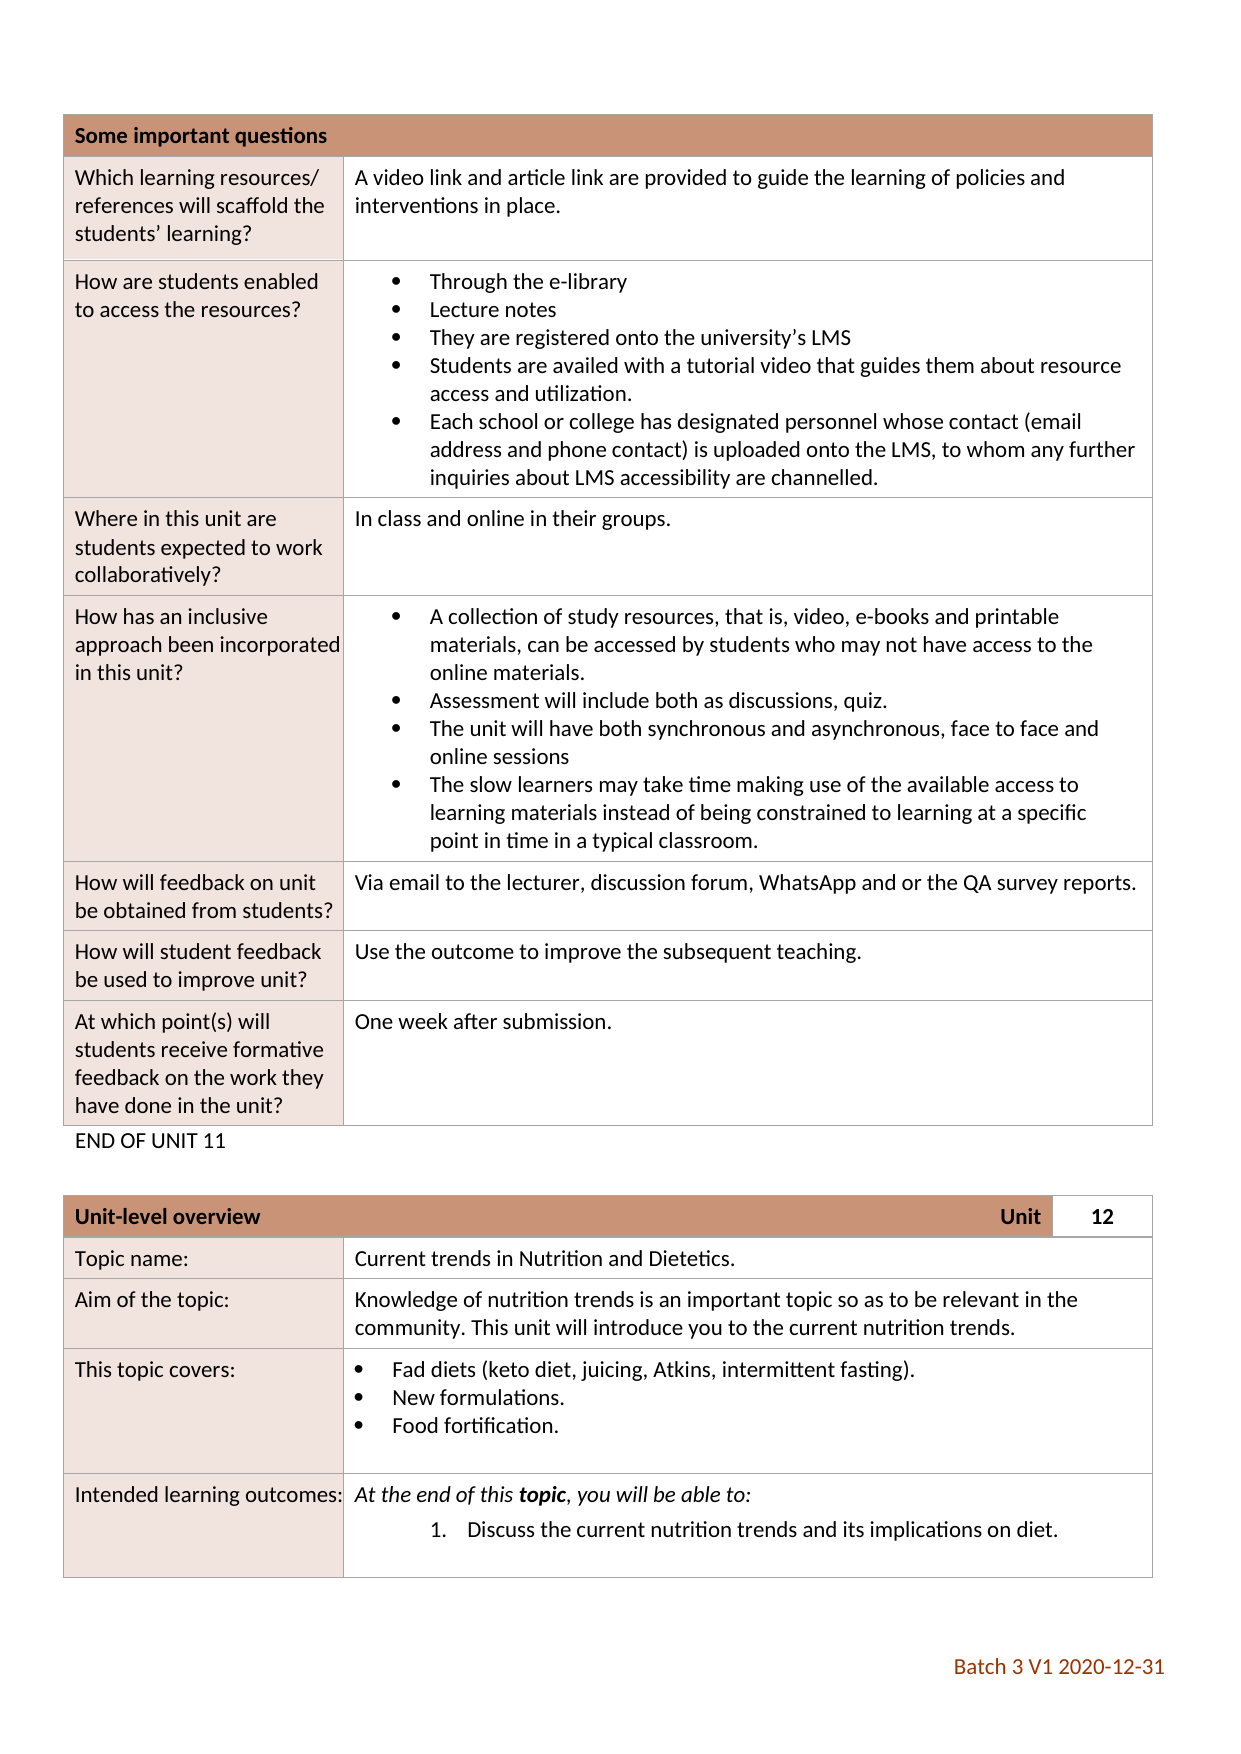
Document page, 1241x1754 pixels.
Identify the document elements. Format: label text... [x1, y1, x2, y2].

table_cell Through the e-library Lecture notes They are registered onto the university’s LMS Students are availed with a tutorial video that guides them about resource access and utilization. Each school or college has designated personnel whose contact (email address and phone contact) is uploaded onto the LMS, to whom any further inquiries about LMS accessibility are channelled. [344, 261, 1152, 497]
table_cell Where in this unit are students expected to work collaboratively? [64, 498, 343, 595]
table_cell A video link and article link are provided to guide the learning of policies and interventions in place. [344, 157, 1152, 259]
text END OF UNIT 11 [75, 114, 1165, 1154]
table_cell Current trends in Nutrition and Dietetics. [344, 1238, 1152, 1278]
table_header 12 [1053, 1196, 1152, 1236]
table_cell Knowledge of nutrition trends is an important topic so as to be relevant in the community. This unit will introduce you to the current nutrition trends. [344, 1279, 1152, 1348]
table_cell How are students enabled to access the resources? [64, 261, 343, 497]
table_cell Which learning resources/ references will scaffold the students’ learning? [64, 157, 343, 259]
table_cell Fad diets (keto diet, juicing, Atkins, intermittent fasting). New formulations. Food fortification. [344, 1349, 1152, 1473]
table_cell This topic covers: [64, 1349, 343, 1473]
table_header Unit-level overview [64, 1196, 608, 1236]
table_header Some important questions [64, 115, 1152, 156]
table_cell Via email to the lecturer, discussion forum, WhatsApp and or the QA survey reports. [344, 862, 1152, 930]
table_cell At which point(s) will students receive formative feedback on the work they have done in the unit? [64, 1001, 343, 1125]
table_cell Intended learning outcomes: [64, 1474, 343, 1577]
table_cell Topic name: [64, 1238, 343, 1278]
table_cell A collection of study resources, that is, video, e-books and printable materials, can be accessed by students who may not have access to the online materials. Assessment will include both as discussions, quiz. The unit will have both synchronous and asynchronous, face to face and online sessions The slow learners may take time making use of the available access to learning materials instead of being constrained to learning at a specific point in time in a typical classroom. [344, 596, 1152, 861]
table_cell One week after submission. [344, 1001, 1152, 1125]
table_cell At the end of this topic, you will be able to: Discuss the current nutrition trends and its implications on diet. [344, 1474, 1152, 1577]
table_cell How has an inclusive approach been incorporated in this unit? [64, 596, 343, 861]
table_cell How will feedback on unit be obtained from students? [64, 862, 343, 930]
table_cell How will student feedback be used to improve unit? [64, 931, 343, 1000]
table_cell Use the outcome to improve the subsequent teaching. [344, 931, 1152, 1000]
table_header Unit [608, 1196, 1052, 1236]
table_cell Aim of the topic: [64, 1279, 343, 1348]
table_cell In class and online in their groups. [344, 498, 1152, 595]
